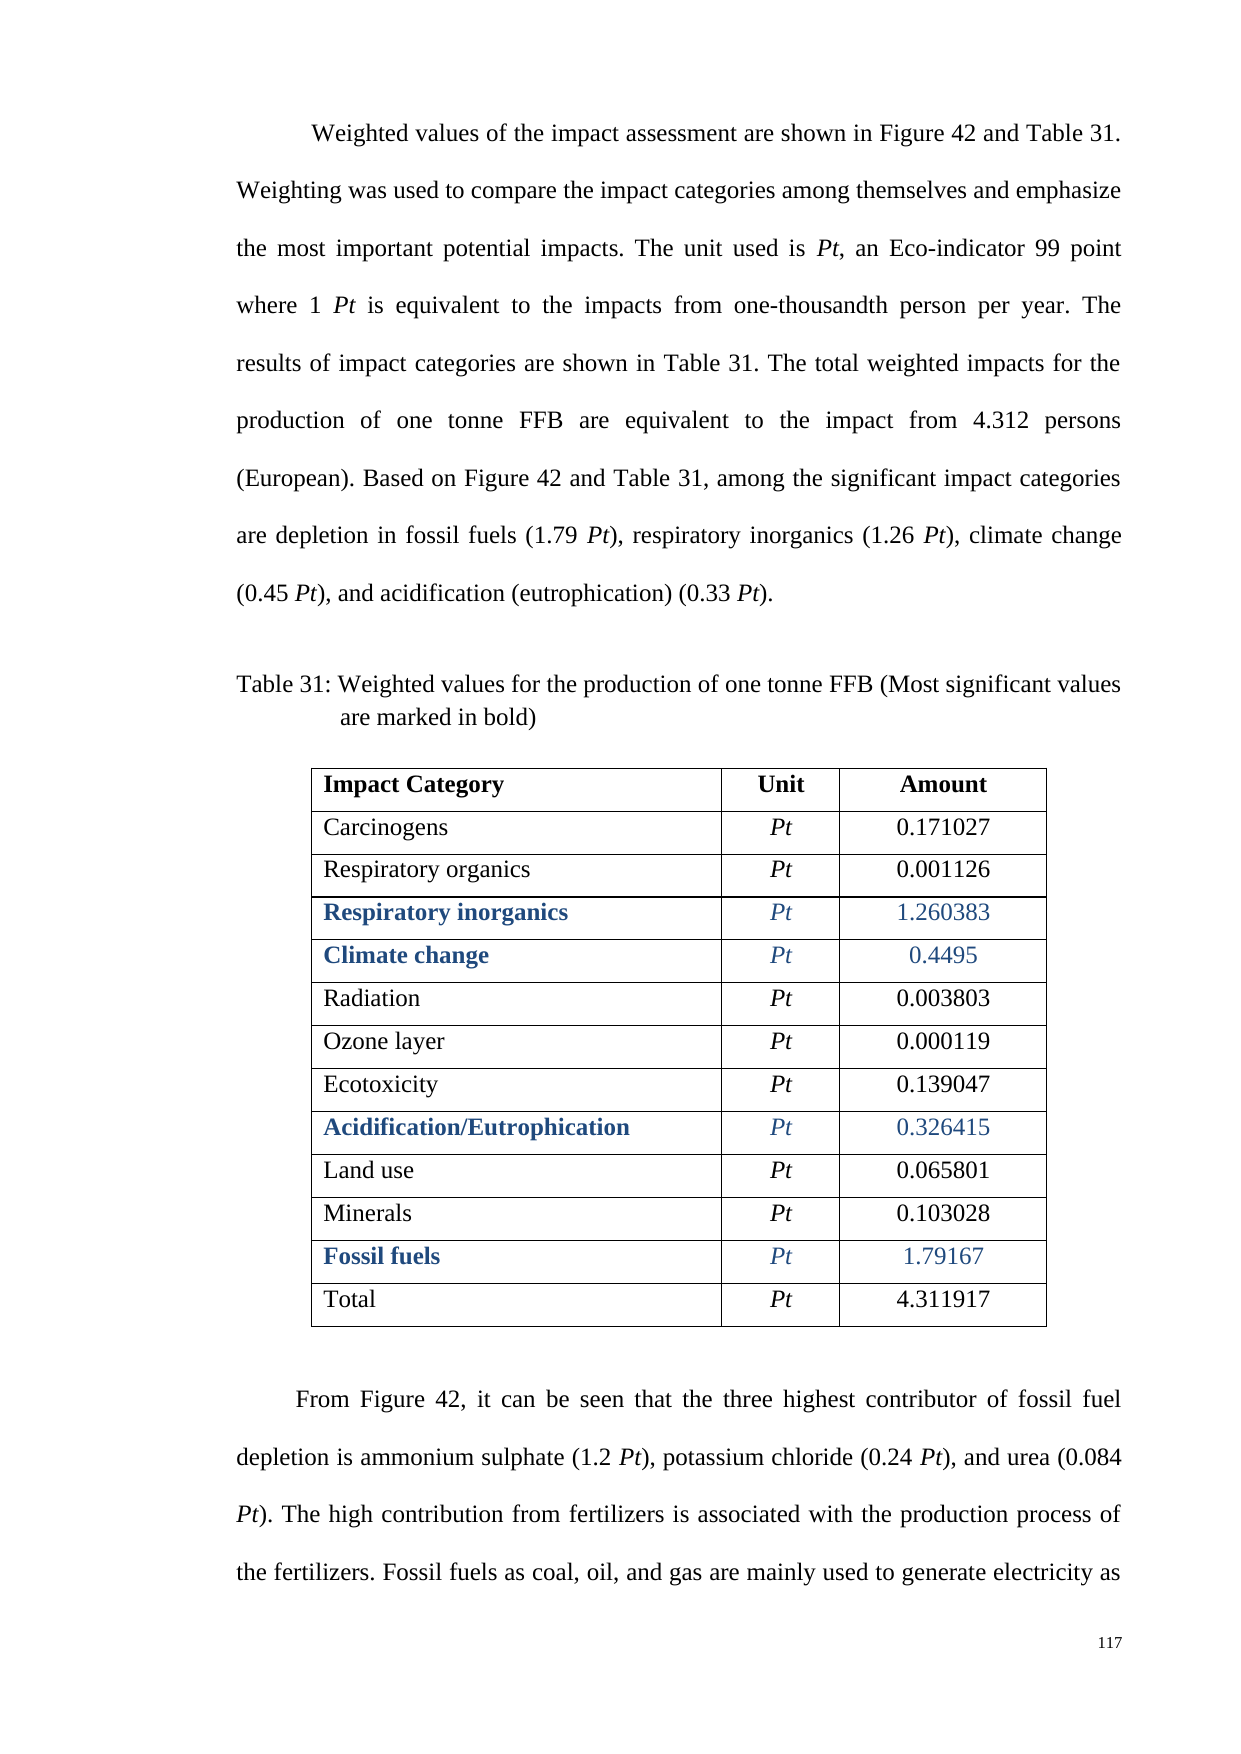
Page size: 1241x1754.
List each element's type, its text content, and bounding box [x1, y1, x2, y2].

table_cell 1.79167 [840, 1241, 1046, 1283]
table_cell 0.001126 [840, 855, 1046, 896]
table_cell Pt [722, 1026, 839, 1068]
table_cell Land use [312, 1155, 721, 1197]
table_cell 0.065801 [840, 1155, 1046, 1197]
table_cell 0.139047 [840, 1069, 1046, 1111]
table_cell Radiation [312, 983, 721, 1025]
table_cell Climate change [312, 940, 721, 982]
table_header Unit [722, 769, 839, 811]
table_header Amount [840, 769, 1046, 811]
table_cell Pt [722, 940, 839, 982]
table_cell Minerals [312, 1198, 721, 1240]
table_cell Ozone layer [312, 1026, 721, 1068]
table_cell Pt [722, 898, 839, 939]
table_cell Pt [722, 1241, 839, 1283]
table_cell 0.103028 [840, 1198, 1046, 1240]
table_cell 0.4495 [840, 940, 1046, 982]
table_header Impact Category [312, 769, 721, 811]
table_cell Pt [722, 1284, 839, 1326]
table_cell Ecotoxicity [312, 1069, 721, 1111]
table_cell Pt [722, 1112, 839, 1154]
table_cell Pt [722, 1198, 839, 1240]
table_cell Fossil fuels [312, 1241, 721, 1283]
table_cell 1.260383 [840, 898, 1046, 939]
table_cell Pt [722, 1069, 839, 1111]
table_cell Total [312, 1284, 721, 1326]
table_cell 0.003803 [840, 983, 1046, 1025]
table_cell 0.000119 [840, 1026, 1046, 1068]
table_cell Acidification/Eutrophication [312, 1112, 721, 1154]
table_cell 4.311917 [840, 1284, 1046, 1326]
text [236, 1384, 1122, 1585]
text Weighted values of the impact assessment are shown in Figure 42 and Table 31. Weighting was used to compare the impact categories among themselves and emphasize the most important potential impacts. The unit used is Pt, an Eco-indicator 99 point where 1 Pt is equivalent to the impacts from one-thousandth person per year. The results of impact categories are shown in Table 31. The total weighted impacts for the production of one tonne FFB are equivalent to the impact from 4.312 persons (European). Based on Figure 42 and Table 31, among the significant impact categories are depletion in fossil fuels (1.79 Pt), respiratory inorganics (1.26 Pt), climate change (0.45 Pt), and acidification (eutrophication) (0.33 Pt). [236, 118, 1122, 607]
table_cell 0.326415 [840, 1112, 1046, 1154]
text Table 31: Weighted values for the production of one tonne FFB (Most significant values are marked in bold) [236, 669, 1122, 730]
table_cell Respiratory organics [312, 855, 721, 896]
table_cell Carcinogens [312, 812, 721, 853]
table_cell 0.171027 [840, 812, 1046, 853]
table_cell Respiratory inorganics [312, 898, 721, 939]
table_cell Pt [722, 983, 839, 1025]
table_cell Pt [722, 1155, 839, 1197]
table_cell Pt [722, 812, 839, 853]
table_cell Pt [722, 855, 839, 896]
